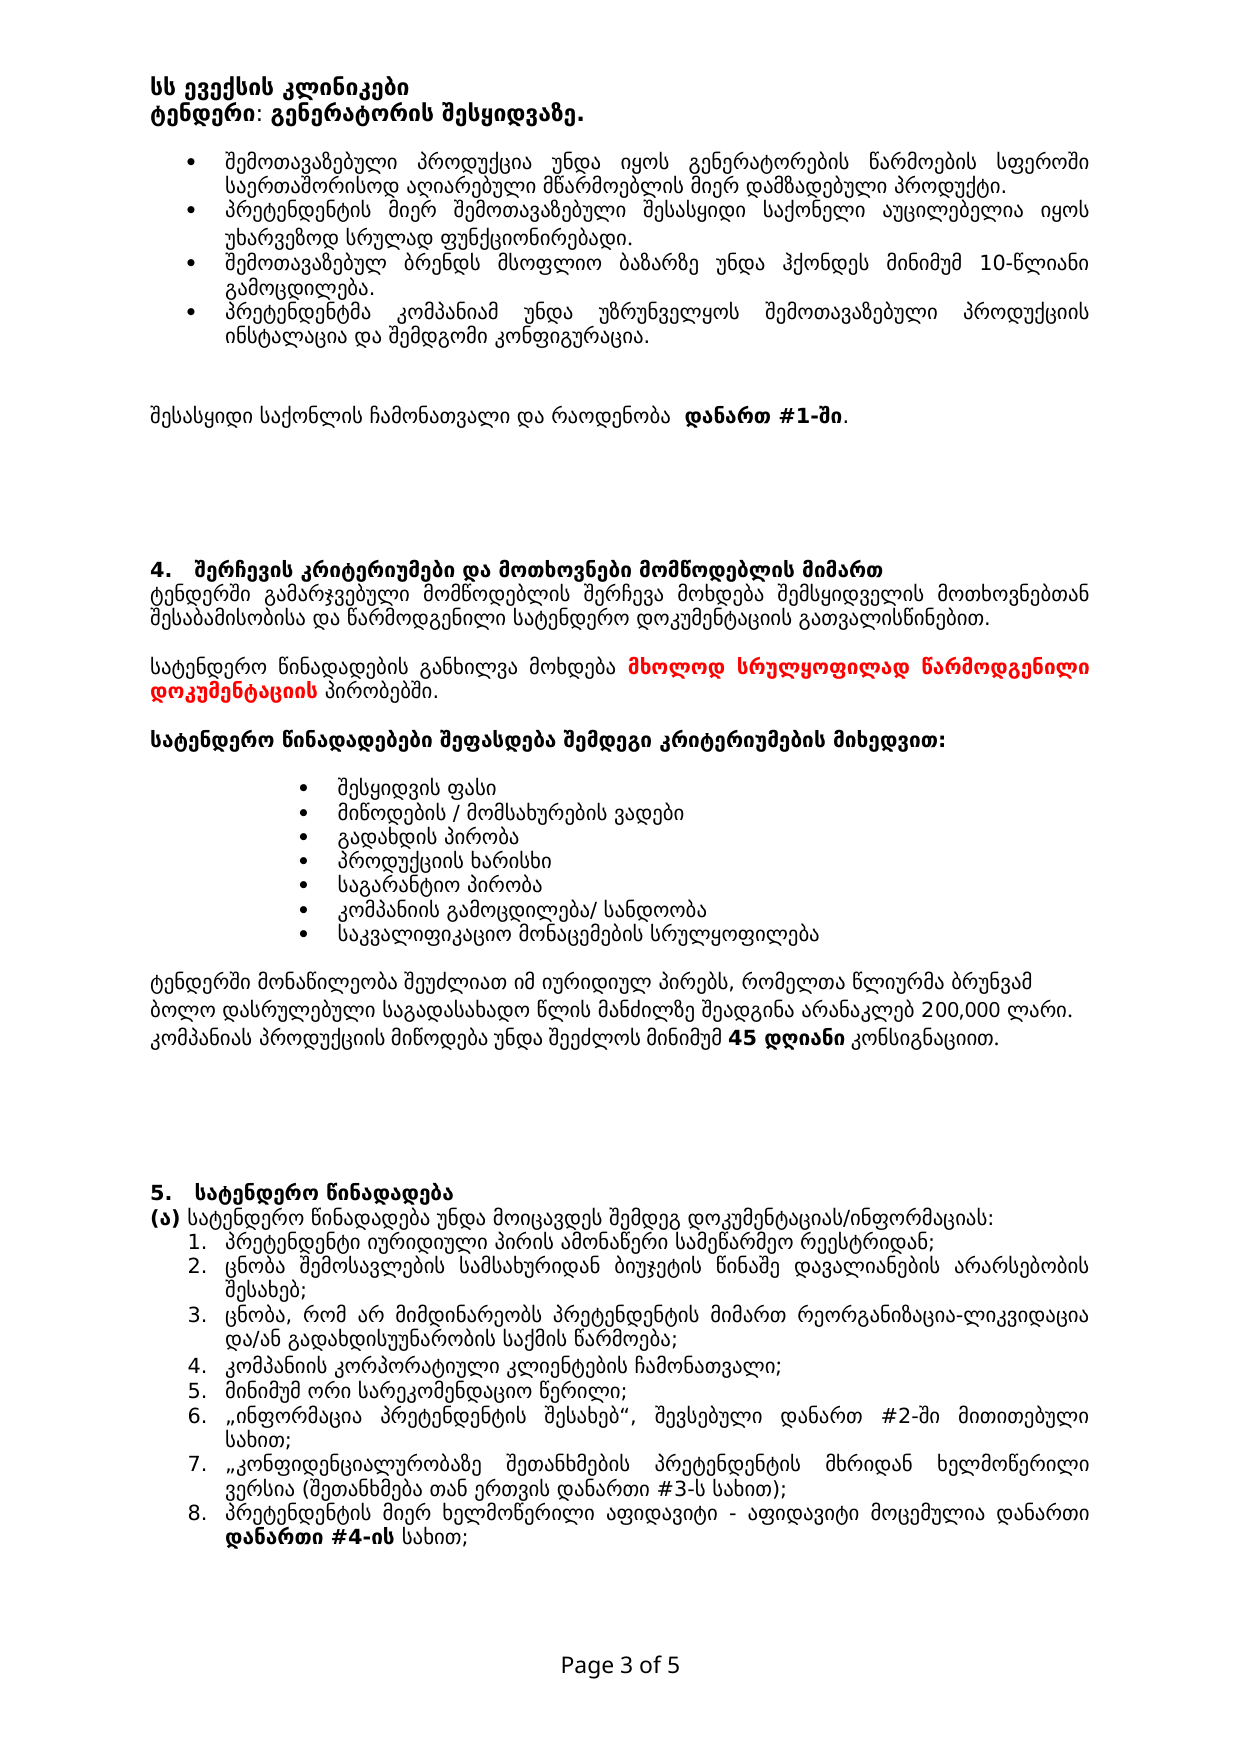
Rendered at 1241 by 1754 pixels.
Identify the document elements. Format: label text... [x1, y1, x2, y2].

list პრეტენდენტმა კომპანიამ უნდა უზრუნველყოს შემოთავაზებული პროდუქციის ინსტალაცია და შემდგომი კონფიგურაცია. [187, 300, 1090, 348]
text (ა) სატენდერო წინადადება უნდა მოიცავდეს შემდეგ დოკუმენტაციას/ინფორმაციას: [150, 1206, 1090, 1230]
list შესყიდვის ფასი [300, 776, 1090, 801]
list საკვალიფიკაციო მონაცემების სრულყოფილება [300, 922, 1090, 946]
list პრეტენდენტის მიერ შემოთავაზებული შესასყიდი საქონელი აუცილებელია იყოს უხარვეზოდ სრულად ფუნქციონირებადი. [187, 198, 1090, 251]
text სატენდერო წინადადების განხილვა მოხდება მხოლოდ სრულყოფილად წარმოდგენილი დოკუმენტაციის პირობებში. [150, 655, 1090, 703]
list მინიმუმ ორი სარეკომენდაციო წერილი; [187, 1379, 1090, 1404]
list შერჩევის კრიტერიუმები და მოთხოვნები მომწოდებლის მიმართ [150, 558, 1090, 582]
list „ინფორმაცია პრეტენდენტის შესახებ“, შევსებული დანართ #2-ში მითითებული სახით; [187, 1404, 1090, 1452]
text ტენდერში მონაწილეობა შეუძლიათ იმ იურიდიულ პირებს, რომელთა წლიურმა ბრუნვამ ბოლო დასრულებული საგადასახადო წლის მანძილზე შეადგინა არანაკლებ 200,000 ლარი. კომპანიას პროდუქციის მიწოდება უნდა შეეძლოს მინიმუმ 45 დღიანი კონსიგნაციით. [150, 970, 1090, 1052]
list კომპანიის გამოცდილება/ სანდოობა [300, 898, 1090, 922]
list სატენდერო წინადადება [150, 1181, 1090, 1206]
text შესასყიდი საქონლის ჩამონათვალი და რაოდენობა დანართ #1-ში. [150, 404, 1090, 428]
list შემოთავაზებულ ბრენდს მსოფლიო ბაზარზე უნდა ჰქონდეს მინიმუმ 10-წლიანი გამოცდილება. [187, 251, 1090, 300]
list გადახდის პირობა [300, 825, 1090, 849]
list მიწოდების / მომსახურების ვადები [300, 801, 1090, 825]
list კომპანიის კორპორატიული კლიენტების ჩამონათვალი; [187, 1351, 1090, 1379]
list „კონფიდენციალურობაზე შეთანხმების პრეტენდენტის მხრიდან ხელმოწერილი ვერსია (შეთანხმება თან ერთვის დანართი #3-ს სახით); [187, 1452, 1090, 1501]
text სატენდერო წინადადებები შეფასდება შემდეგი კრიტერიუმების მიხედვით: [150, 728, 1090, 752]
list ცნობა შემოსავლების სამსახურიდან ბიუჯეტის წინაშე დავალიანების არარსებობის შესახებ; [187, 1254, 1090, 1303]
text ტენდერში გამარჯვებული მომწოდებლის შერჩევა მოხდება შემსყიდველის მოთხოვნებთან შესაბამისობისა და წარმოდგენილი სატენდერო დოკუმენტაციის გათვალისწინებით. [150, 582, 1090, 631]
list პროდუქციის ხარისხი [300, 849, 1090, 873]
list საგარანტიო პირობა [300, 873, 1090, 898]
list პრეტენდენტი იურიდიული პირის ამონაწერი სამეწარმეო რეესტრიდან; [187, 1230, 1090, 1254]
list შემოთავაზებული პროდუქცია უნდა იყოს გენერატორების წარმოების სფეროში საერთაშორისოდ აღიარებული მწარმოებლის მიერ დამზადებული პროდუქტი. [187, 150, 1090, 198]
list პრეტენდენტის მიერ ხელმოწერილი აფიდავიტი - აფიდავიტი მოცემულია დანართი დანართი #4-ის სახით; [187, 1501, 1090, 1549]
list ცნობა, რომ არ მიმდინარეობს პრეტენდენტის მიმართ რეორგანიზაცია-ლიკვიდაცია და/ან გადახდისუუნარობის საქმის წარმოება; [187, 1303, 1090, 1351]
